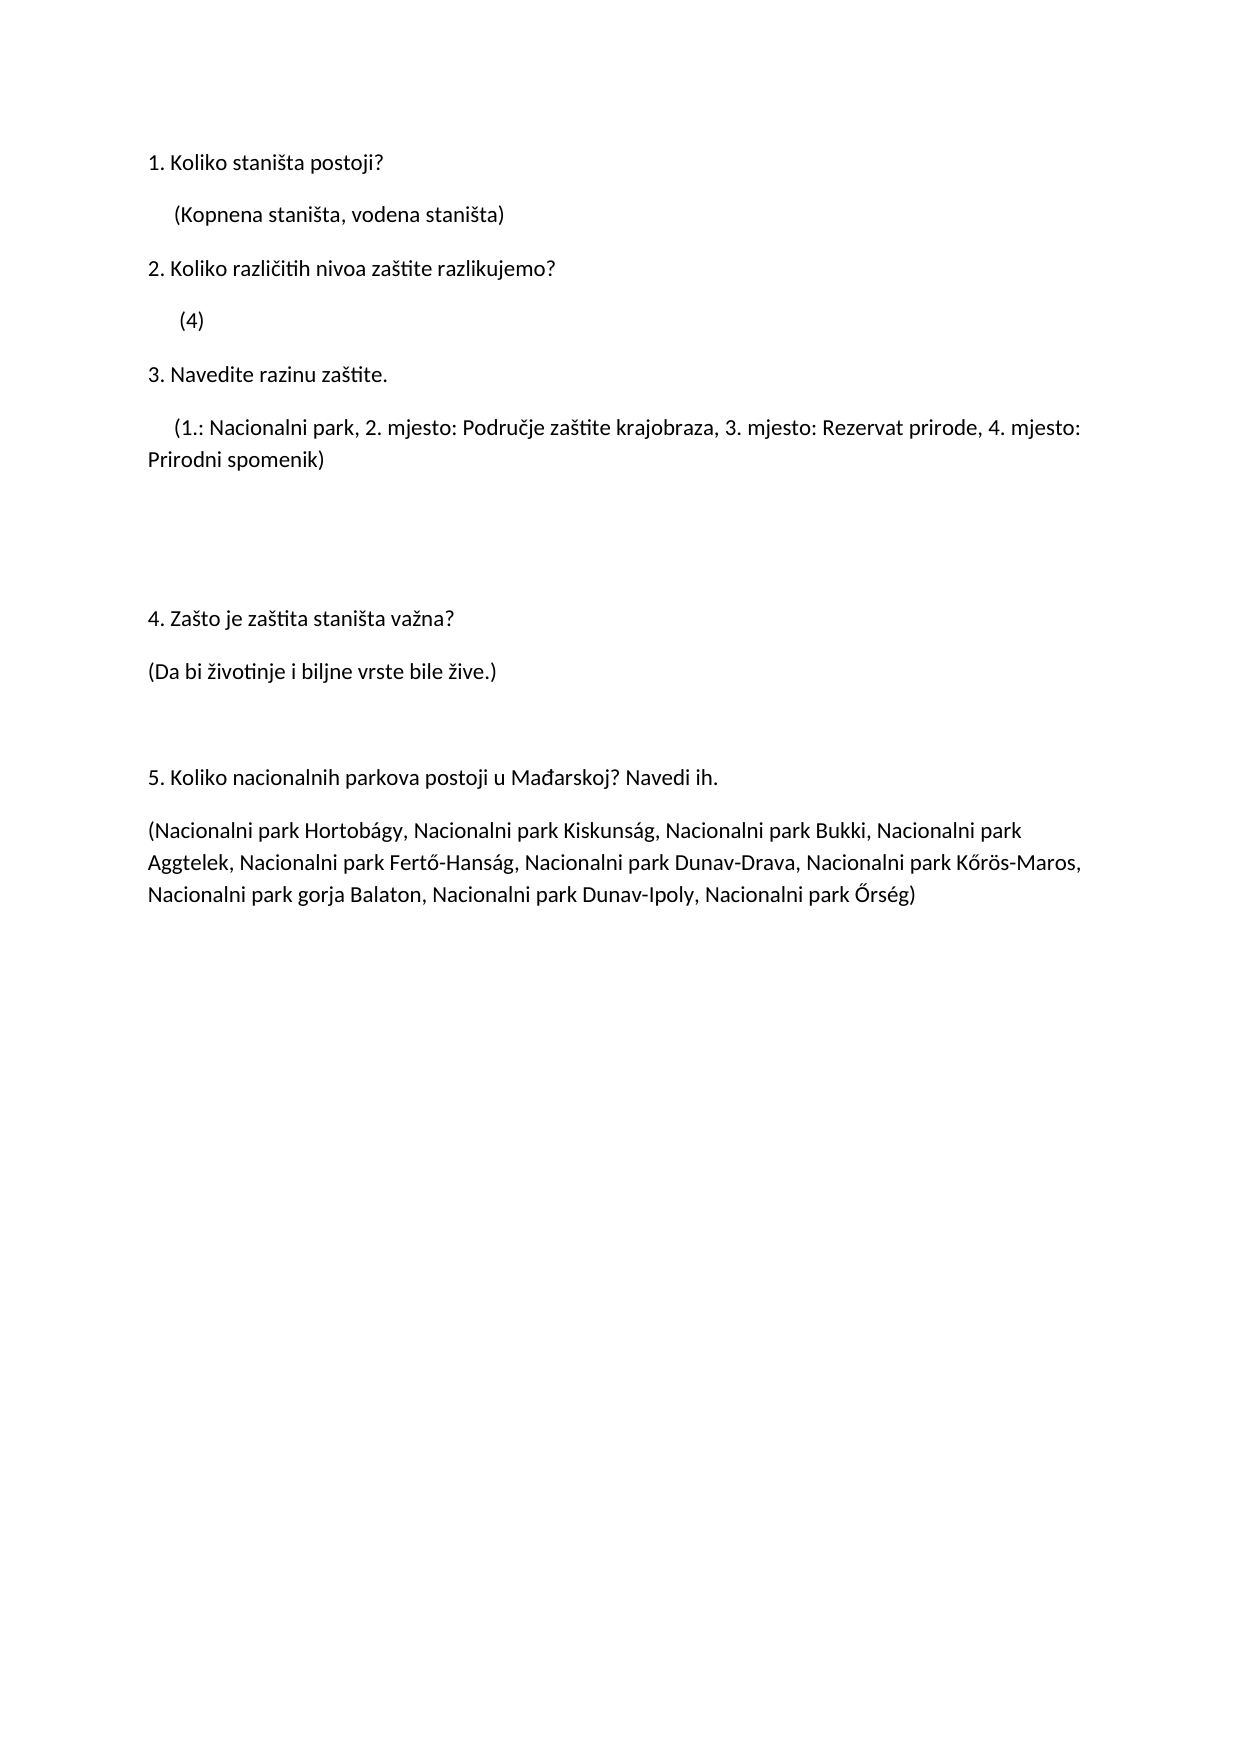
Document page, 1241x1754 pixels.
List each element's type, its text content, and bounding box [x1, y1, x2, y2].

text (Nacionalni park Hortobágy, Nacionalni park Kiskunság, Nacionalni park Bukki, Nacionalni park Aggtelek, Nacionalni park Fertő-Hanság, Nacionalni park Dunav-Drava, Nacionalni park Kőrös-Maros, Nacionalni park gorja Balaton, Nacionalni park Dunav-Ipoly, Nacionalni park Őrség) [148, 816, 1093, 908]
text (4) [148, 307, 1093, 335]
text (1.: Nacionalni park, 2. mjesto: Područje zaštite krajobraza, 3. mjesto: Rezervat prirode, 4. mjesto: Prirodni spomenik) [148, 413, 1093, 473]
text 4. Zašto je zaštita staništa važna? [148, 604, 1093, 632]
text (Da bi životinje i biljne vrste bile žive.) [148, 657, 1093, 685]
text 1. Koliko staništa postoji? [148, 148, 1093, 176]
text 5. Koliko nacionalnih parkova postoji u Mađarskoj? Navedi ih. [148, 763, 1093, 791]
text 3. Navedite razinu zaštite. [148, 360, 1093, 388]
text 2. Koliko različitih nivoa zaštite razlikujemo? [148, 254, 1093, 282]
text (Kopnena staništa, vodena staništa) [148, 201, 1093, 229]
